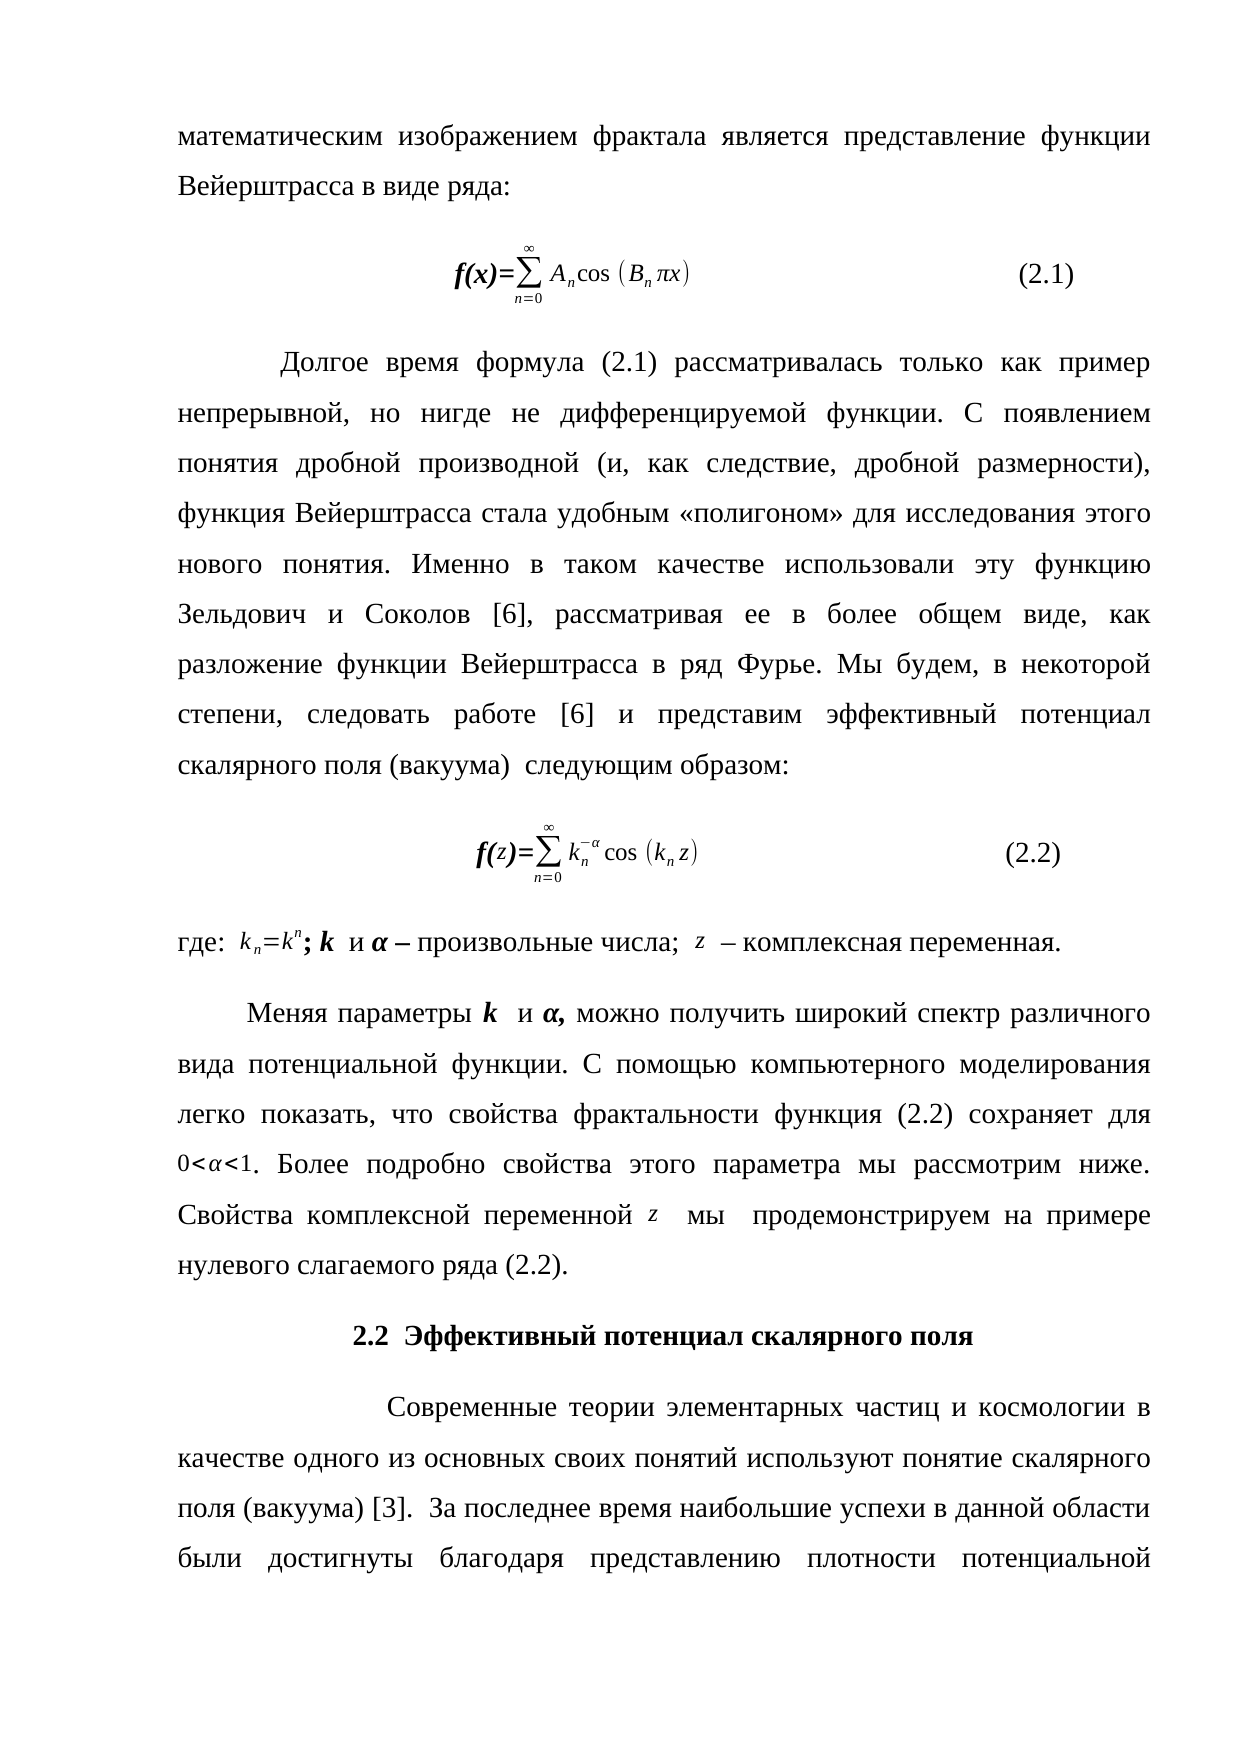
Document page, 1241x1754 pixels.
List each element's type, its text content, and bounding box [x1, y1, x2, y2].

text Долгое время формула (2.1) рассматривалась только как пример непрерывной, но нигде не дифференцируемой функции. С появлением понятия дробной производной (и, как следствие, дробной размерности), функция Вейерштрасса стала удобным «полигоном» для исследования этого нового понятия. Именно в таком качестве использовали эту функцию Зельдович и Соколов [6], рассматривая ее в более общем виде, как разложение функции Вейерштрасса в ряд Фурье. Мы будем, в некоторой степени, следовать работе [6] и представим эффективный потенциал скалярного поля (вакуума) следующим образом: [177, 344, 1152, 781]
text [177, 1389, 1152, 1574]
text где: ; k и α – произвольные числа; – комплексная переменная. [177, 923, 1152, 958]
text f()= (2.2) [177, 818, 1152, 885]
text 2.2 Эффективный потенциал скалярного поля [177, 1318, 1152, 1352]
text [177, 118, 1152, 202]
text f(x)= (2.1) [177, 239, 1152, 307]
text Меняя параметры k и α, можно получить широкий спектр различного вида потенциальной функции. С помощью компьютерного моделирования легко показать, что свойства фрактальности функция (2.2) сохраняет для . Более подробно свойства этого параметра мы рассмотрим ниже. Свойства комплексной переменной мы продемонстрируем на примере нулевого слагаемого ряда (2.2). [177, 996, 1152, 1281]
